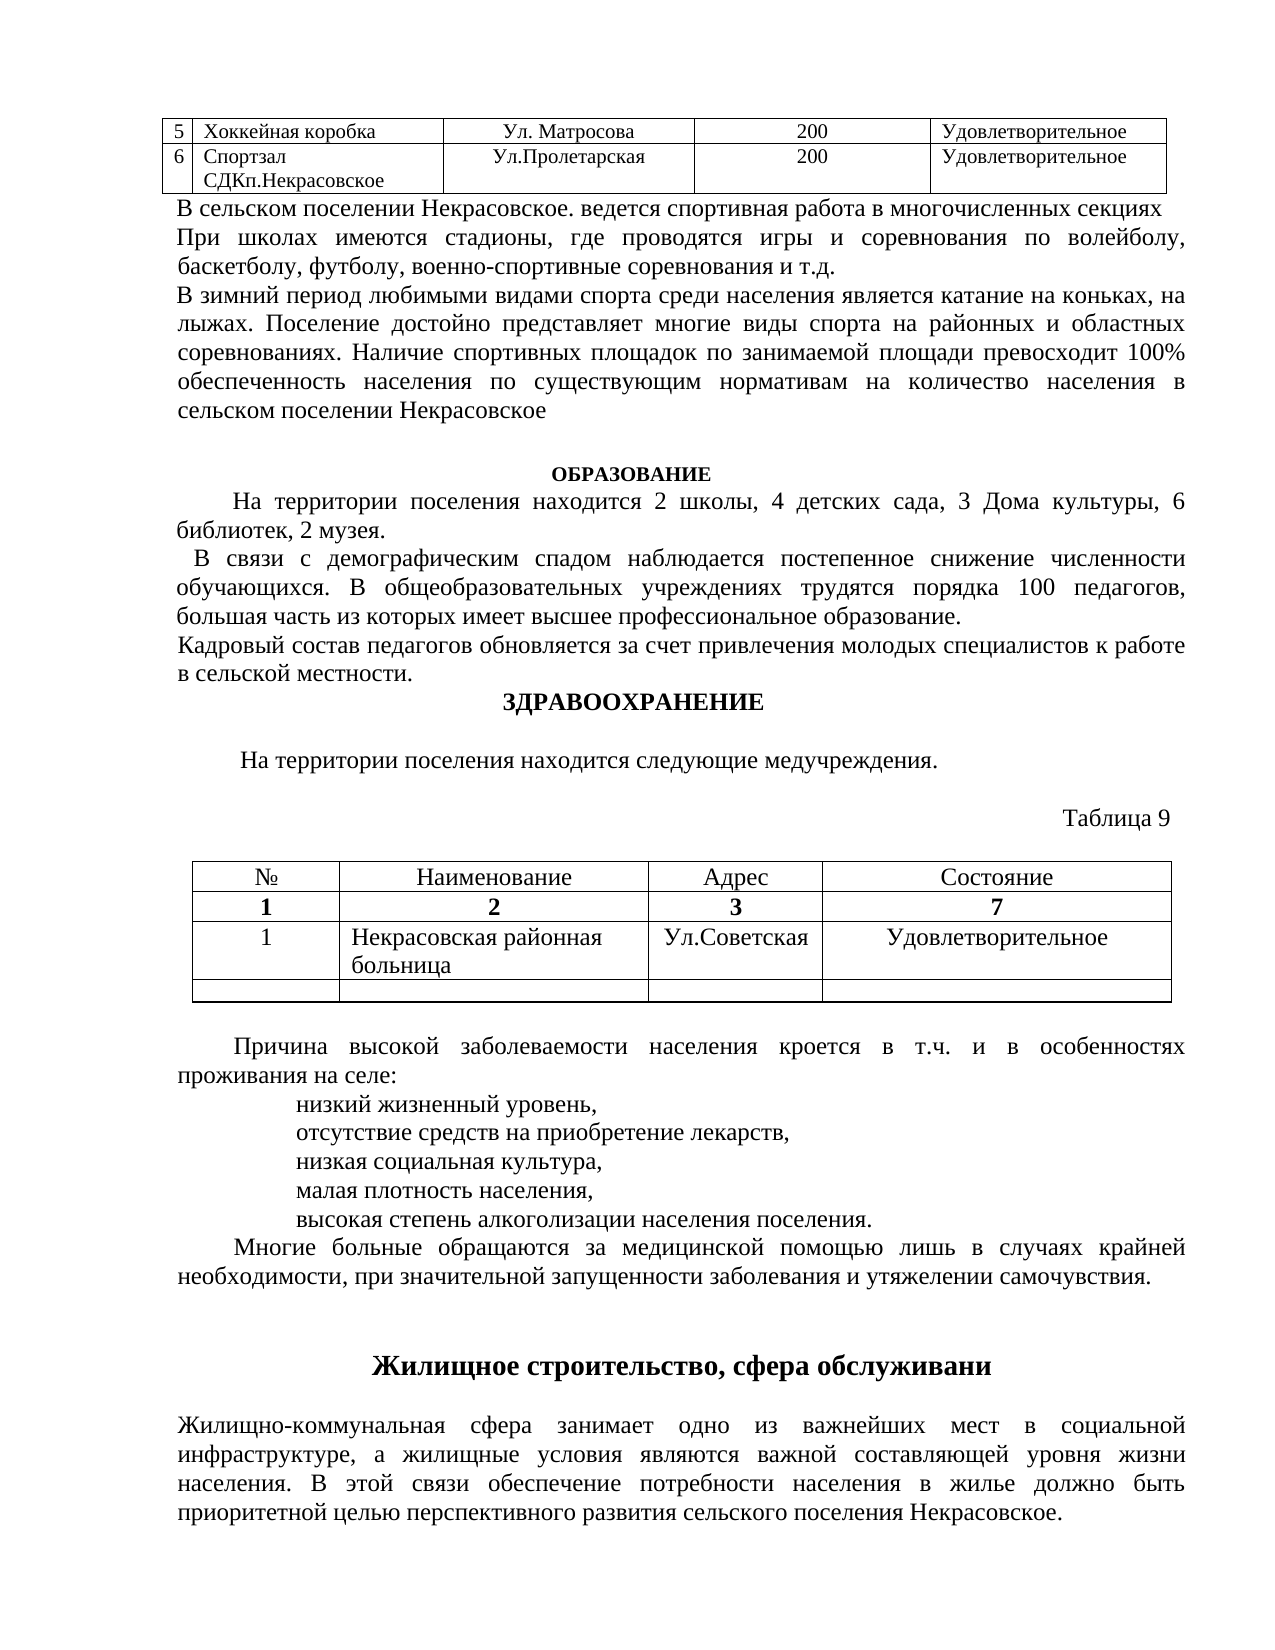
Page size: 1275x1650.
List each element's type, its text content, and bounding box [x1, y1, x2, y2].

text  отсутствие средств на приобретение лекарств, [214, 1117, 1186, 1146]
text  низкая социальная культура, [214, 1146, 1186, 1175]
table_cell Спортзал СДКп.Некрасовское [193, 144, 443, 192]
table_cell 200 [695, 119, 930, 143]
table_cell [193, 980, 339, 1001]
table_cell 200 [695, 144, 930, 192]
table_header № [193, 862, 339, 891]
table_cell Некрасовская районная больница [340, 922, 648, 979]
table_cell [649, 980, 822, 1001]
table_header Состояние [823, 862, 1171, 891]
table_cell [823, 980, 1171, 1001]
text При школах имеются стадионы, где проводятся игры и соревнования по волейболу, баскетболу, футболу, военно-спортивные соревнования и т.д. [176, 222, 1186, 280]
table_header Адрес [649, 862, 822, 891]
table_cell Ул.Советская [649, 922, 822, 979]
table_cell 1 [193, 892, 339, 921]
table_cell Ул. Матросова [444, 119, 694, 143]
table_cell Удовлетворительное [931, 144, 1166, 192]
table_cell Удовлетворительное [931, 119, 1166, 143]
table_cell Ул.Пролетарская [444, 144, 694, 192]
table_cell 5 [163, 119, 192, 143]
subtitle Жилищное строительство, сфера обслуживани [177, 1348, 1186, 1381]
text В зимний период любимыми видами спорта среди населения является катание на коньках, на лыжах. Поселение достойно представляет многие виды спорта на районных и областных соревнованиях. Наличие спортивных площадок по занимаемой площади превосходит 100% обеспеченность населения по существующим нормативам на количество населения в сельском поселении Некрасовское [176, 280, 1186, 423]
text Многие больные обращаются за медицинской помощью лишь в случаях крайней необходимости, при значительной запущенности заболевания и утяжелении самочувствия. [177, 1232, 1186, 1290]
table_cell Удовлетворительное [823, 922, 1171, 979]
text На территории поселения находится следующие медучреждения. [177, 745, 1186, 774]
text Таблица 9 [177, 803, 1186, 832]
text Жилищно-коммунальная сфера занимает одно из важнейших мест в социальной инфраструктуре, а жилищные условия являются важной составляющей уровня жизни населения. В этой связи обеспечение потребности населения в жилье должно быть приоритетной целью перспективного развития сельского поселения Некрасовское. [177, 1411, 1186, 1526]
text В сельском поселении Некрасовское. ведется спортивная работа в многочисленных секциях [120, 193, 1186, 222]
table_cell Хоккейная коробка [193, 119, 443, 143]
table_cell [340, 980, 648, 1001]
table_header Наименование [340, 862, 648, 891]
table_cell 1 [193, 922, 339, 979]
text Кадровый состав педагогов обновляется за счет привлечения молодых специалистов к работе в сельской местности. [177, 630, 1186, 687]
table_cell 7 [823, 892, 1171, 921]
text  малая плотность населения, [214, 1175, 1186, 1204]
table_cell 6 [163, 144, 192, 192]
table_cell 2 [340, 892, 648, 921]
text Причина высокой заболеваемости населения кроется в т.ч. и в особенностях проживания на селе: [177, 1031, 1186, 1089]
table_cell 3 [649, 892, 822, 921]
text Образование [118, 448, 1186, 486]
text Здравоохранение [177, 687, 1186, 716]
text На территории поселения находится 2 школы, 4 детских сада, 3 Дома культуры, 6 библиотек, 2 музея. В связи с демографическим спадом наблюдается постепенное снижение численности обучающихся. В общеобразовательных учреждениях трудятся порядка 100 педагогов, большая часть из которых имеет высшее профессиональное образование. [176, 486, 1186, 630]
text  низкий жизненный уровень, [214, 1089, 1186, 1117]
text  высокая степень алкоголизации населения поселения. [214, 1204, 1186, 1232]
